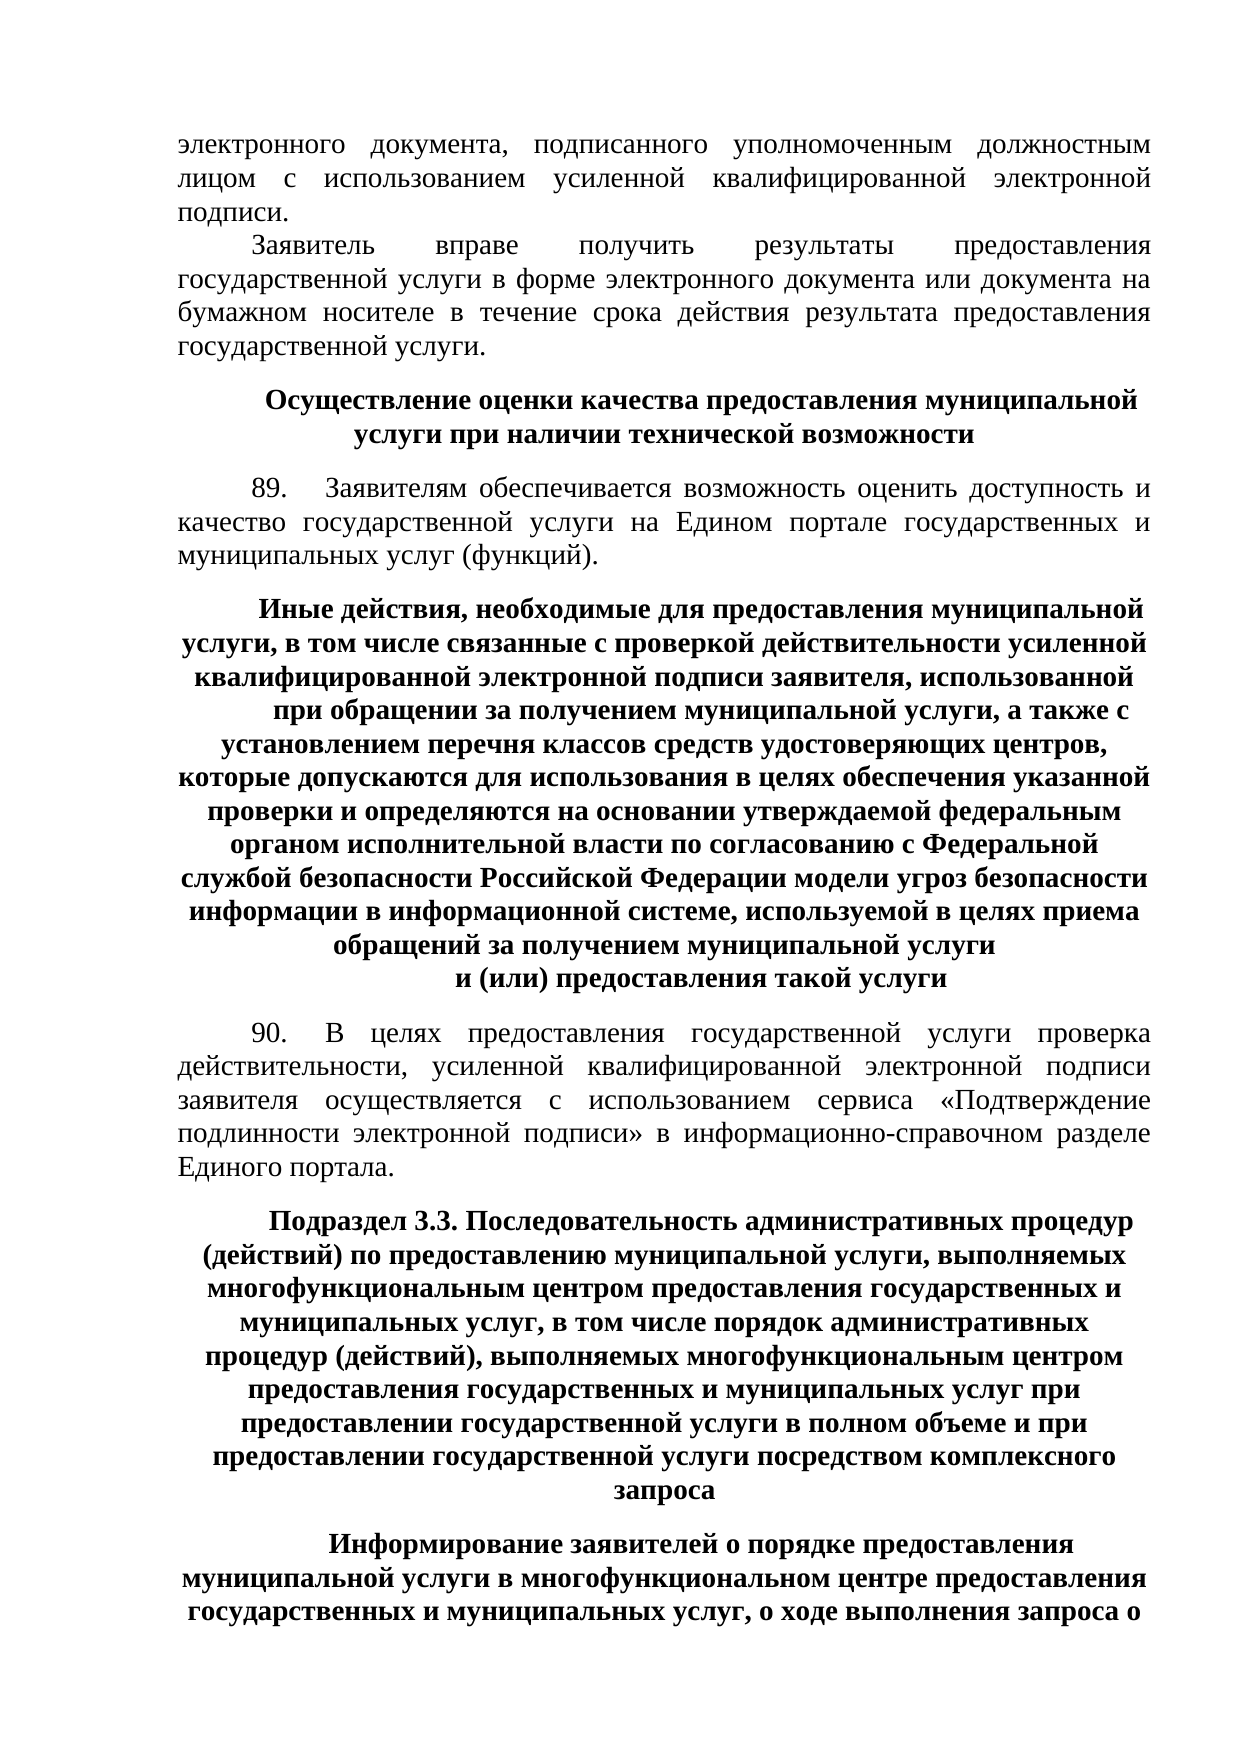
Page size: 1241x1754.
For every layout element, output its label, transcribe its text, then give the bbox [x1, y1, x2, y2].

list Заявителям обеспечивается возможность оценить доступность и качество государственной услуги на Едином портале государственных и муниципальных услуг (функций). [177, 470, 1152, 571]
text и (или) предоставления такой услуги [177, 961, 1152, 994]
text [177, 1526, 1152, 1627]
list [177, 127, 1152, 227]
list В целях предоставления государственной услуги проверка действительности, усиленной квалифицированной электронной подписи заявителя осуществляется с использованием сервиса «Подтверждение подлинности электронной подписи» в информационно-справочном разделе Единого портала. [177, 1015, 1152, 1183]
text Заявитель вправе получить результаты предоставления государственной услуги в форме электронного документа или документа на бумажном носителе в течение срока действия результата предоставления государственной услуги. [177, 227, 1152, 361]
text при обращении за получением муниципальной услуги, а также с установлением перечня классов средств удостоверяющих центров, которые допускаются для использования в целях обеспечения указанной проверки и определяются на основании утверждаемой федеральным органом исполнительной власти по согласованию с Федеральной службой безопасности Российской Федерации модели угроз безопасности информации в информационной системе, используемой в целях приема обращений за получением муниципальной услуги [177, 692, 1152, 961]
text Осуществление оценки качества предоставления муниципальной услуги при наличии технической возможности [177, 382, 1152, 449]
text Иные действия, необходимые для предоставления муниципальной услуги, в том числе связанные с проверкой действительности усиленной квалифицированной электронной подписи заявителя, использованной [177, 592, 1152, 692]
text Подраздел 3.3. Последовательность административных процедур (действий) по предоставлению муниципальной услуги, выполняемых многофункциональным центром предоставления государственных и муниципальных услуг, в том числе порядок административных процедур (действий), выполняемых многофункциональным центром предоставления государственных и муниципальных услуг при предоставлении государственной услуги в полном объеме и при предоставлении государственной услуги посредством комплексного запроса [177, 1203, 1152, 1505]
